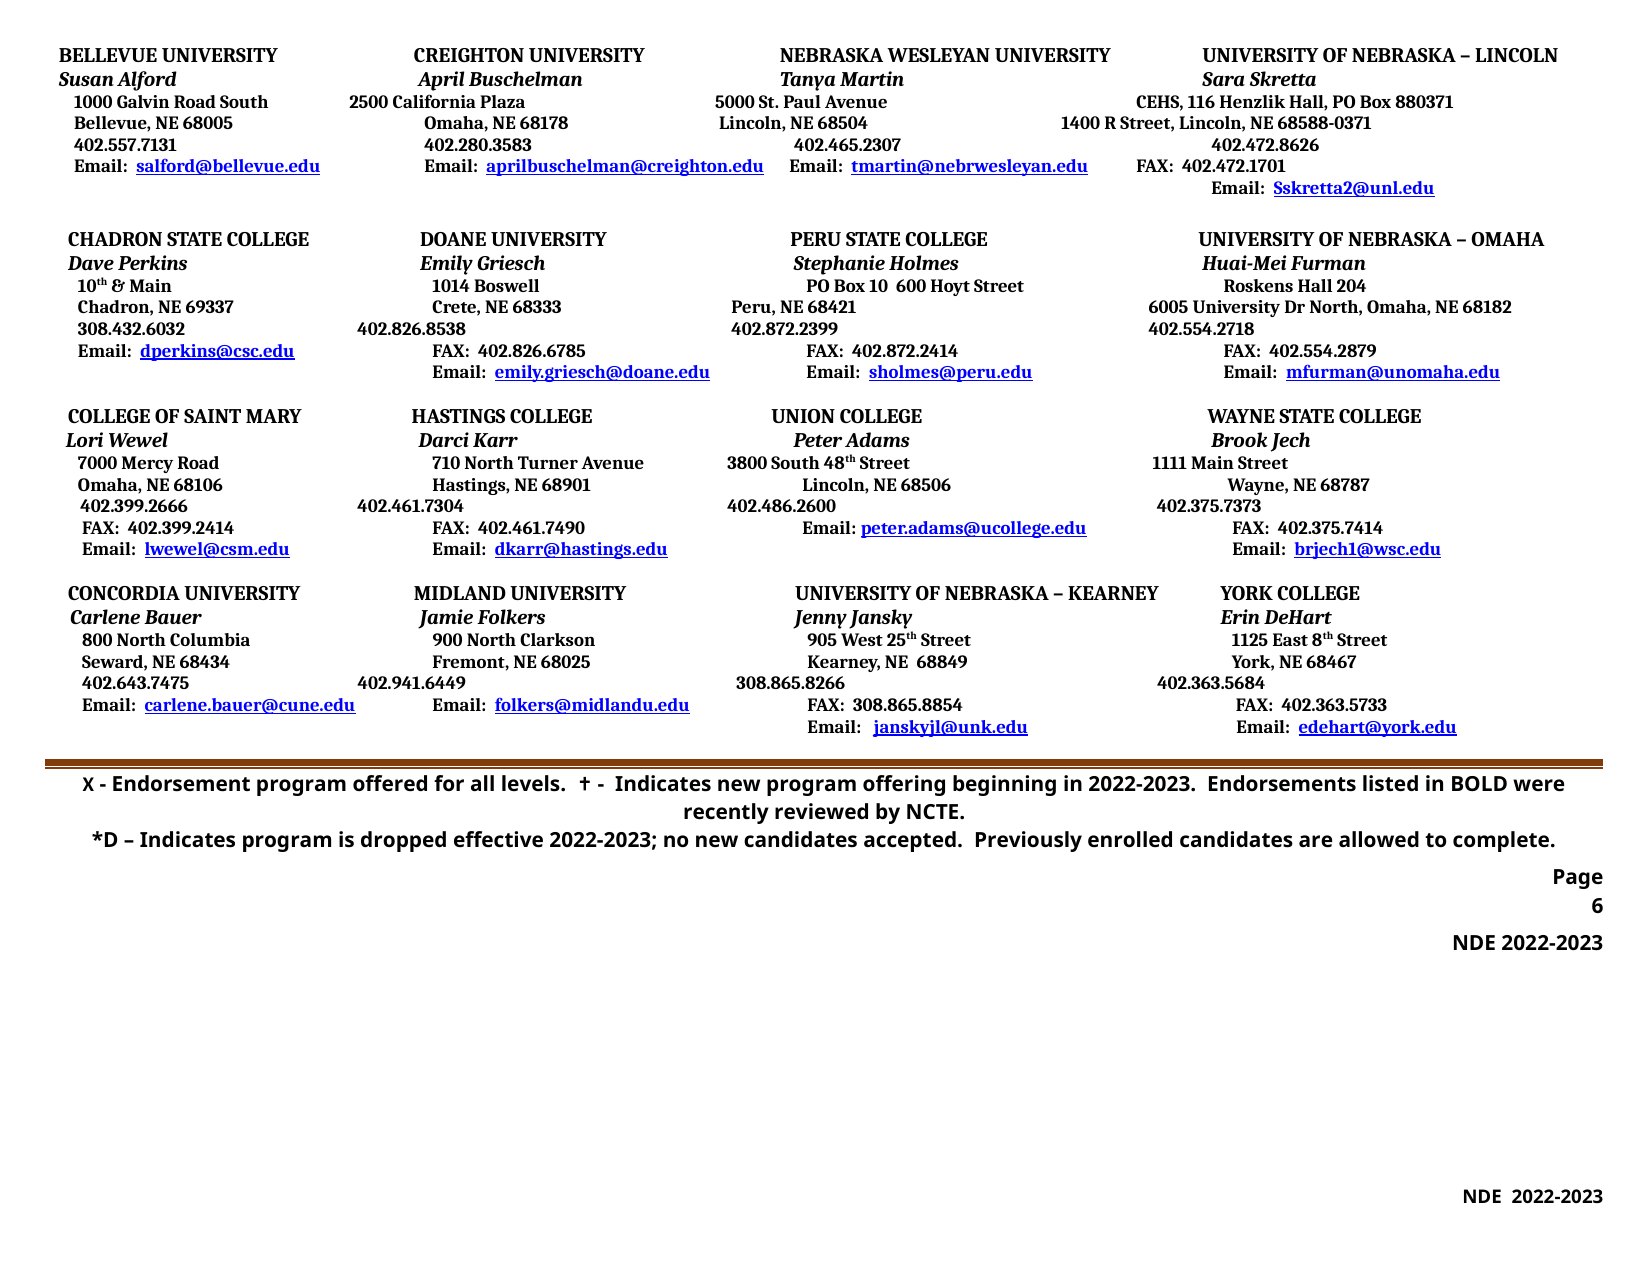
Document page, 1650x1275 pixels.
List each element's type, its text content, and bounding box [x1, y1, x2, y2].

subtitle CONCORDIA UNIVERSITY MIDLAND UNIVERSITY UNIVERSITY OF NEBRASKA – KEARNEY YORK COLLEGE [45, 582, 1603, 606]
subtitle 800 North Columbia 900 North Clarkson 905 West 25th Street 1125 East 8th Street [45, 630, 1603, 652]
subtitle Email: dperkins@csc.edu FAX: 402.826.6785 FAX: 402.872.2414 FAX: 402.554.2879 [45, 340, 1603, 362]
subtitle 1000 Galvin Road South 2500 California Plaza 5000 St. Paul Avenue CEHS, 116 Henzlik Hall, PO Box 880371 [45, 91, 1603, 113]
subtitle Email: salford@bellevue.edu Email: aprilbuschelman@creighton.edu Email: tmartin@nebrwesleyan.edu FAX: 402.472.1701 [45, 156, 1603, 177]
subtitle FAX: 402.399.2414 FAX: 402.461.7490 Email: peter.adams@ucollege.edu FAX: 402.375.7414 [45, 517, 1603, 539]
subtitle BELLEVUE UNIVERSITY CREIGHTON UNIVERSITY NEBRASKA WESLEYAN UNIVERSITY UNIVERSITY OF NEBRASKA – LINCOLN [45, 43, 1603, 67]
subtitle Seward, NE 68434 Fremont, NE 68025 Kearney, NE 68849 York, NE 68467 [45, 652, 1603, 673]
subtitle Email: lwewel@csm.edu Email: dkarr@hastings.edu Email: brjech1@wsc.edu [45, 539, 1603, 561]
subtitle Bellevue, NE 68005 Omaha, NE 68178 Lincoln, NE 68504 1400 R Street, Lincoln, NE 68588-0371 [45, 113, 1648, 134]
subtitle 402.399.2666 402.461.7304 402.486.2600 402.375.7373 [64, 496, 1603, 517]
subtitle 308.432.6032 402.826.8538 402.872.2399 402.554.2718 [45, 318, 1603, 340]
subtitle CHADRON STATE COLLEGE DOANE UNIVERSITY PERU STATE COLLEGE UNIVERSITY OF NEBRASKA – OMAHA [45, 227, 1603, 251]
subtitle Omaha, NE 68106 Hastings, NE 68901 Lincoln, NE 68506 Wayne, NE 68787 [45, 474, 1603, 496]
subtitle 7000 Mercy Road 710 North Turner Avenue 3800 South 48th Street 1111 Main Street [45, 453, 1603, 474]
subtitle COLLEGE OF SAINT MARY HASTINGS COLLEGE UNION COLLEGE WAYNE STATE COLLEGE [45, 405, 1603, 429]
text Page 6 [45, 853, 1603, 918]
subtitle Dave Perkins Emily Griesch Stephanie Holmes Huai-Mei Furman [45, 251, 1603, 275]
subtitle 402.643.7475 402.941.6449 308.865.8266 402.363.5684 [45, 673, 1603, 695]
text NDE 2022-2023 [45, 918, 1603, 956]
subtitle Lori Wewel Darci Karr Peter Adams Brook Jech [45, 429, 1603, 453]
subtitle 402.557.7131 402.280.3583 402.465.2307 402.472.8626 [45, 134, 1603, 156]
subtitle Susan Alford April Buschelman Tanya Martin Sara Skretta [45, 67, 1603, 91]
subtitle Email: carlene.bauer@cune.edu Email: folkers@midlandu.edu FAX: 308.865.8854 FAX: 402.363.5733 [45, 695, 1603, 716]
subtitle Carlene Bauer Jamie Folkers Jenny Jansky Erin DeHart [45, 606, 1601, 630]
subtitle Email: Sskretta2@unl.edu [45, 177, 1603, 199]
subtitle Email: emily.griesch@doane.edu Email: sholmes@peru.edu Email: mfurman@unomaha.edu [45, 362, 1603, 383]
subtitle Email: janskyjl@unk.edu Email: edehart@york.edu [45, 716, 1603, 738]
text X - Endorsement program offered for all levels. - Indicates new program offering beginning in 2022-2023. Endorsements listed in BOLD were recently reviewed by NCTE. [45, 769, 1603, 826]
subtitle 10th & Main 1014 Boswell PO Box 10 600 Hoyt Street Roskens Hall 204 [45, 275, 1603, 297]
subtitle Chadron, NE 69337 Crete, NE 68333 Peru, NE 68421 6005 University Dr North, Omaha, NE 68182 [45, 297, 1611, 318]
text *D – Indicates program is dropped effective 2022-2023; no new candidates accepted. Previously enrolled candidates are allowed to complete. [45, 826, 1603, 853]
